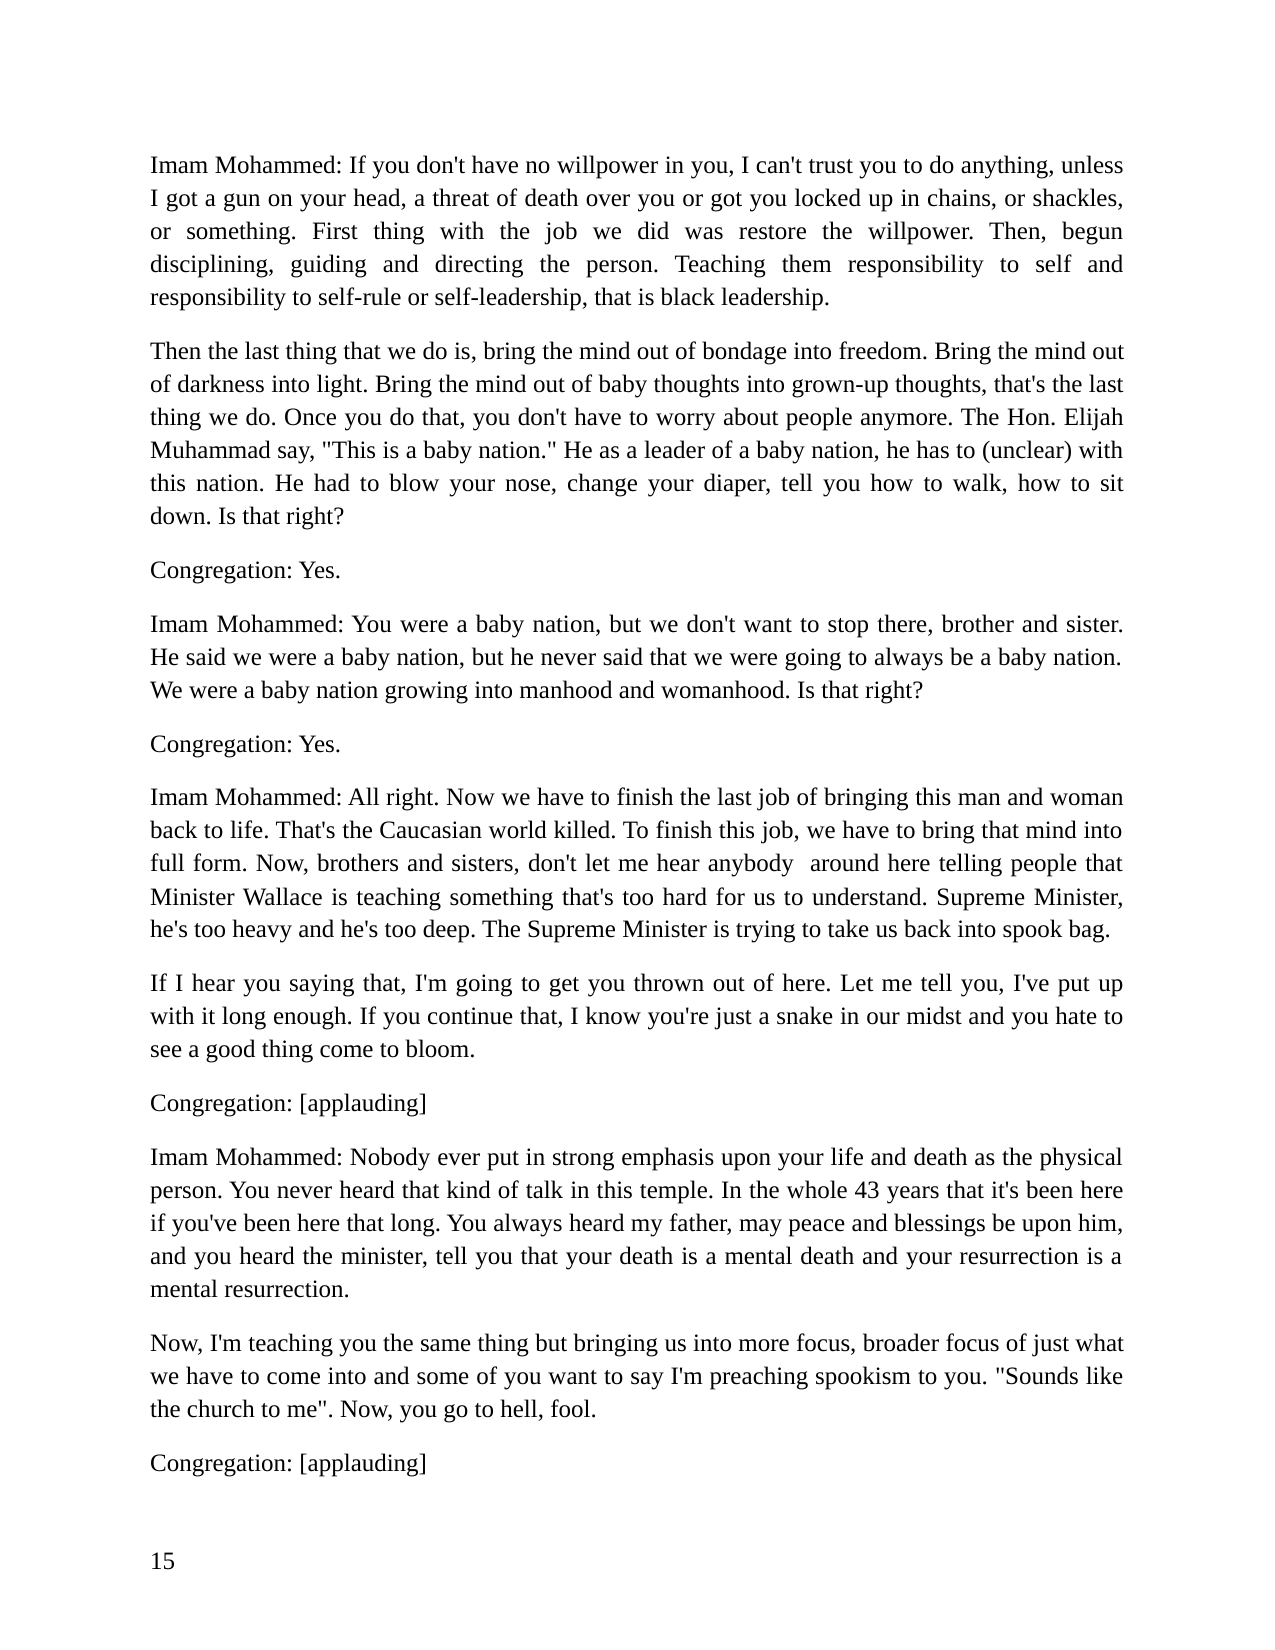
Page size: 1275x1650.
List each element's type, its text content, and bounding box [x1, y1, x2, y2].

text Congregation: Yes. [150, 729, 1125, 757]
text Imam Mohammed: You were a baby nation, but we don't want to stop there, brother and sister. He said we were a baby nation, but he never said that we were going to always be a baby nation. We were a baby nation growing into manhood and womanhood. Is that right? [150, 609, 1125, 703]
text Now, I'm teaching you the same thing but bringing us into more focus, broader focus of just what we have to come into and some of you want to say I'm preaching spookism to you. "Sounds like the church to me". Now, you go to hell, fool. [150, 1328, 1125, 1423]
text Congregation: Yes. [150, 555, 1125, 584]
text Imam Mohammed: If you don't have no willpower in you, I can't trust you to do anything, unless I got a gun on your head, a threat of death over you or got you locked up in chains, or shackles, or something. First thing with the job we did was restore the willpower. Then, begun disciplining, guiding and directing the person. Teaching them responsibility to self and responsibility to self-rule or self-leadership, that is black leadership. [150, 150, 1125, 311]
text Imam Mohammed: Nobody ever put in strong emphasis upon your life and death as the physical person. You never heard that kind of talk in this temple. In the whole 43 years that it's been here if you've been here that long. You always heard my father, may peace and blessings be upon him, and you heard the minister, tell you that your death is a mental death and your resurrection is a mental resurrection. [150, 1142, 1125, 1303]
text Congregation: [applauding] [150, 1448, 1125, 1477]
text Imam Mohammed: All right. Now we have to finish the last job of bringing this man and woman back to life. That's the Caucasian world killed. To finish this job, we have to bring that mind into full form. Now, brothers and sisters, don't let me hear anybody around here telling people that Minister Wallace is teaching something that's too hard for us to understand. Supreme Minister, he's too heavy and he's too deep. The Supreme Minister is trying to take us back into spook bag. [150, 782, 1125, 943]
text Then the last thing that we do is, bring the mind out of bondage into freedom. Bring the mind out of darkness into light. Bring the mind out of baby thoughts into grown-up thoughts, that's the last thing we do. Once you do that, you don't have to worry about people anymore. The Hon. Elijah Muhammad say, "This is a baby nation." He as a leader of a baby nation, he has to (unclear) with this nation. He had to blow your nose, change your diaper, tell you how to walk, how to sit down. Is that right? [150, 336, 1125, 530]
text If I hear you saying that, I'm going to get you thrown out of here. Let me tell you, I've put up with it long enough. If you continue that, I know you're just a snake in our midst and you hate to see a good thing come to bloom. [150, 968, 1125, 1063]
text Congregation: [applauding] [150, 1088, 1125, 1117]
